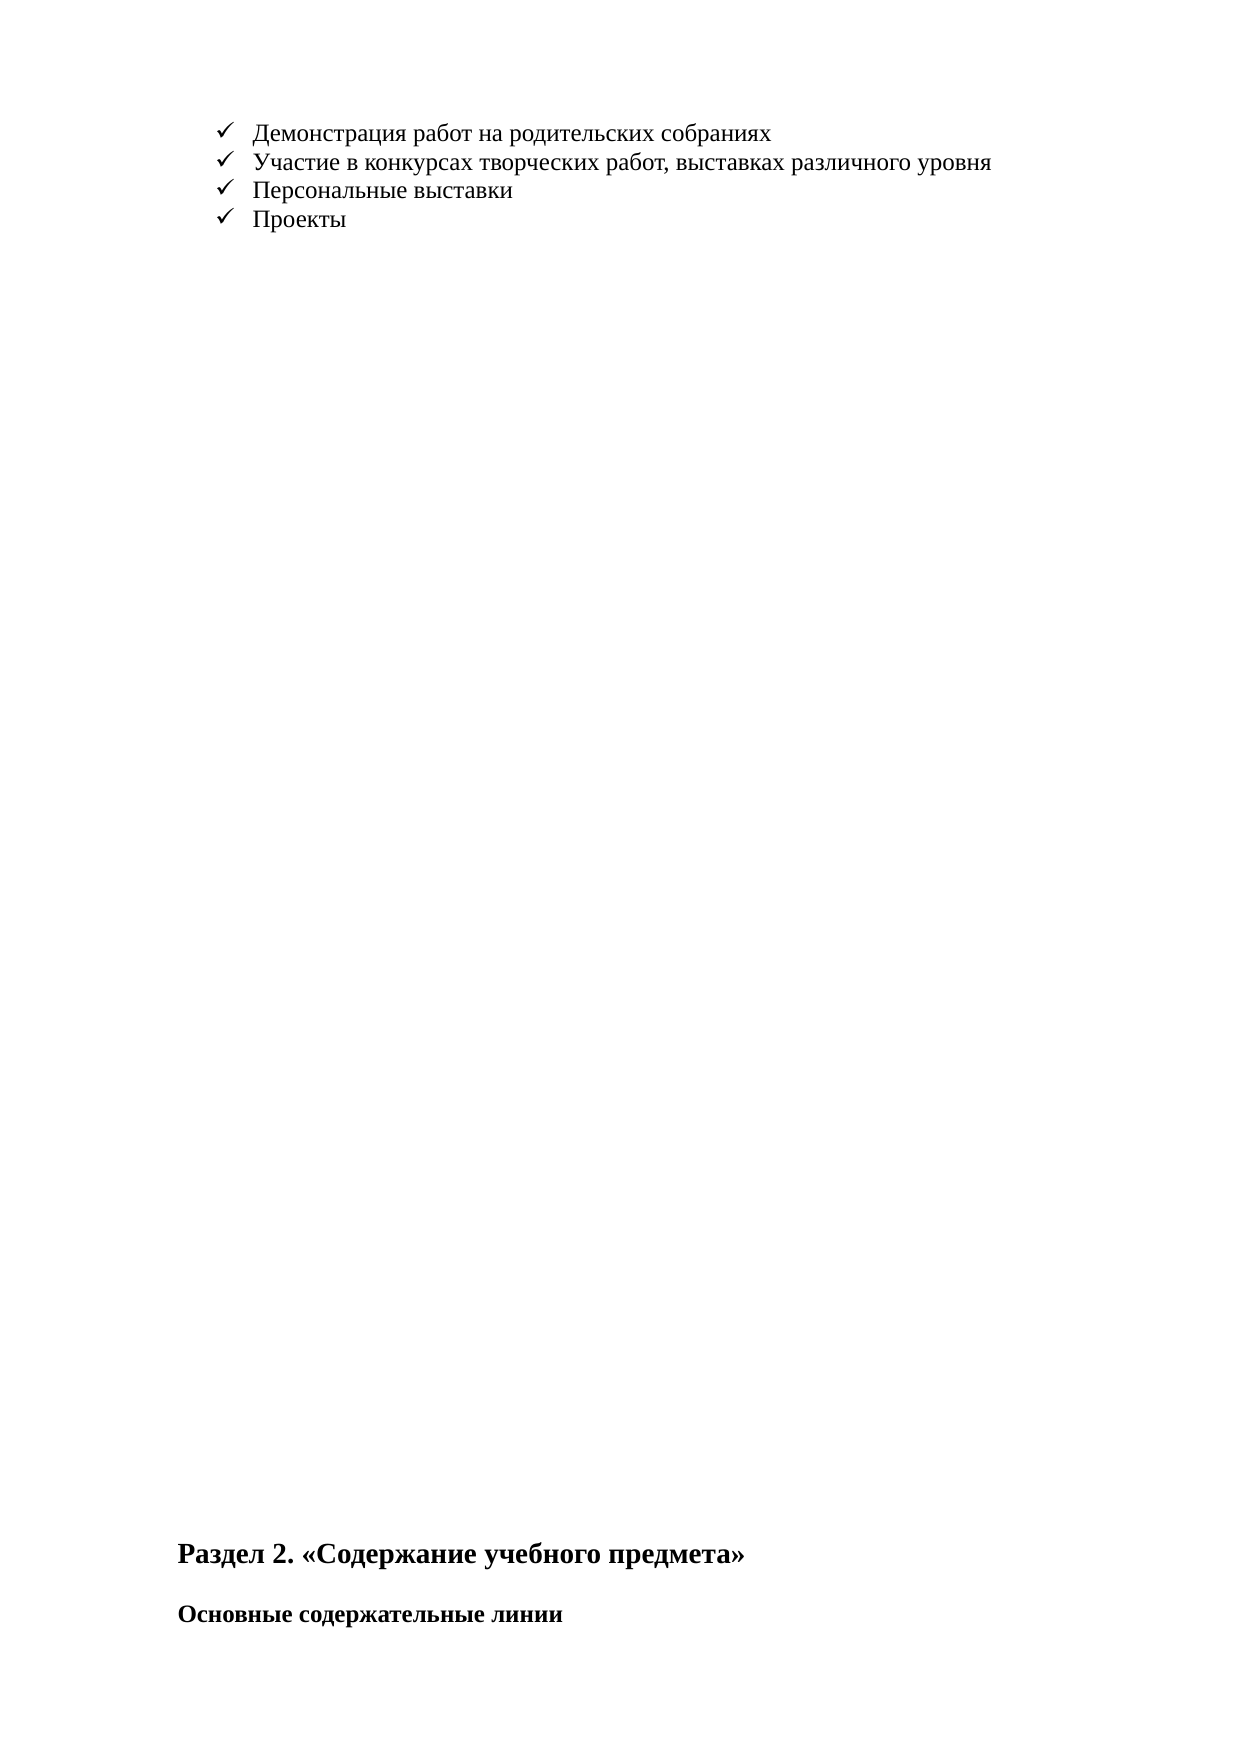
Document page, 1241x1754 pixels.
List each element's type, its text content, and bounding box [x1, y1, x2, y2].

list Демонстрация работ на родительских собраниях [215, 118, 1152, 147]
list Участие в конкурсах творческих работ, выставках различного уровня [215, 147, 1152, 176]
list Проекты [215, 204, 1152, 233]
text Раздел 2. «Содержание учебного предмета» [177, 1536, 1152, 1570]
list Персональные выставки [215, 176, 1152, 204]
text Основные содержательные линии [177, 1599, 1152, 1627]
